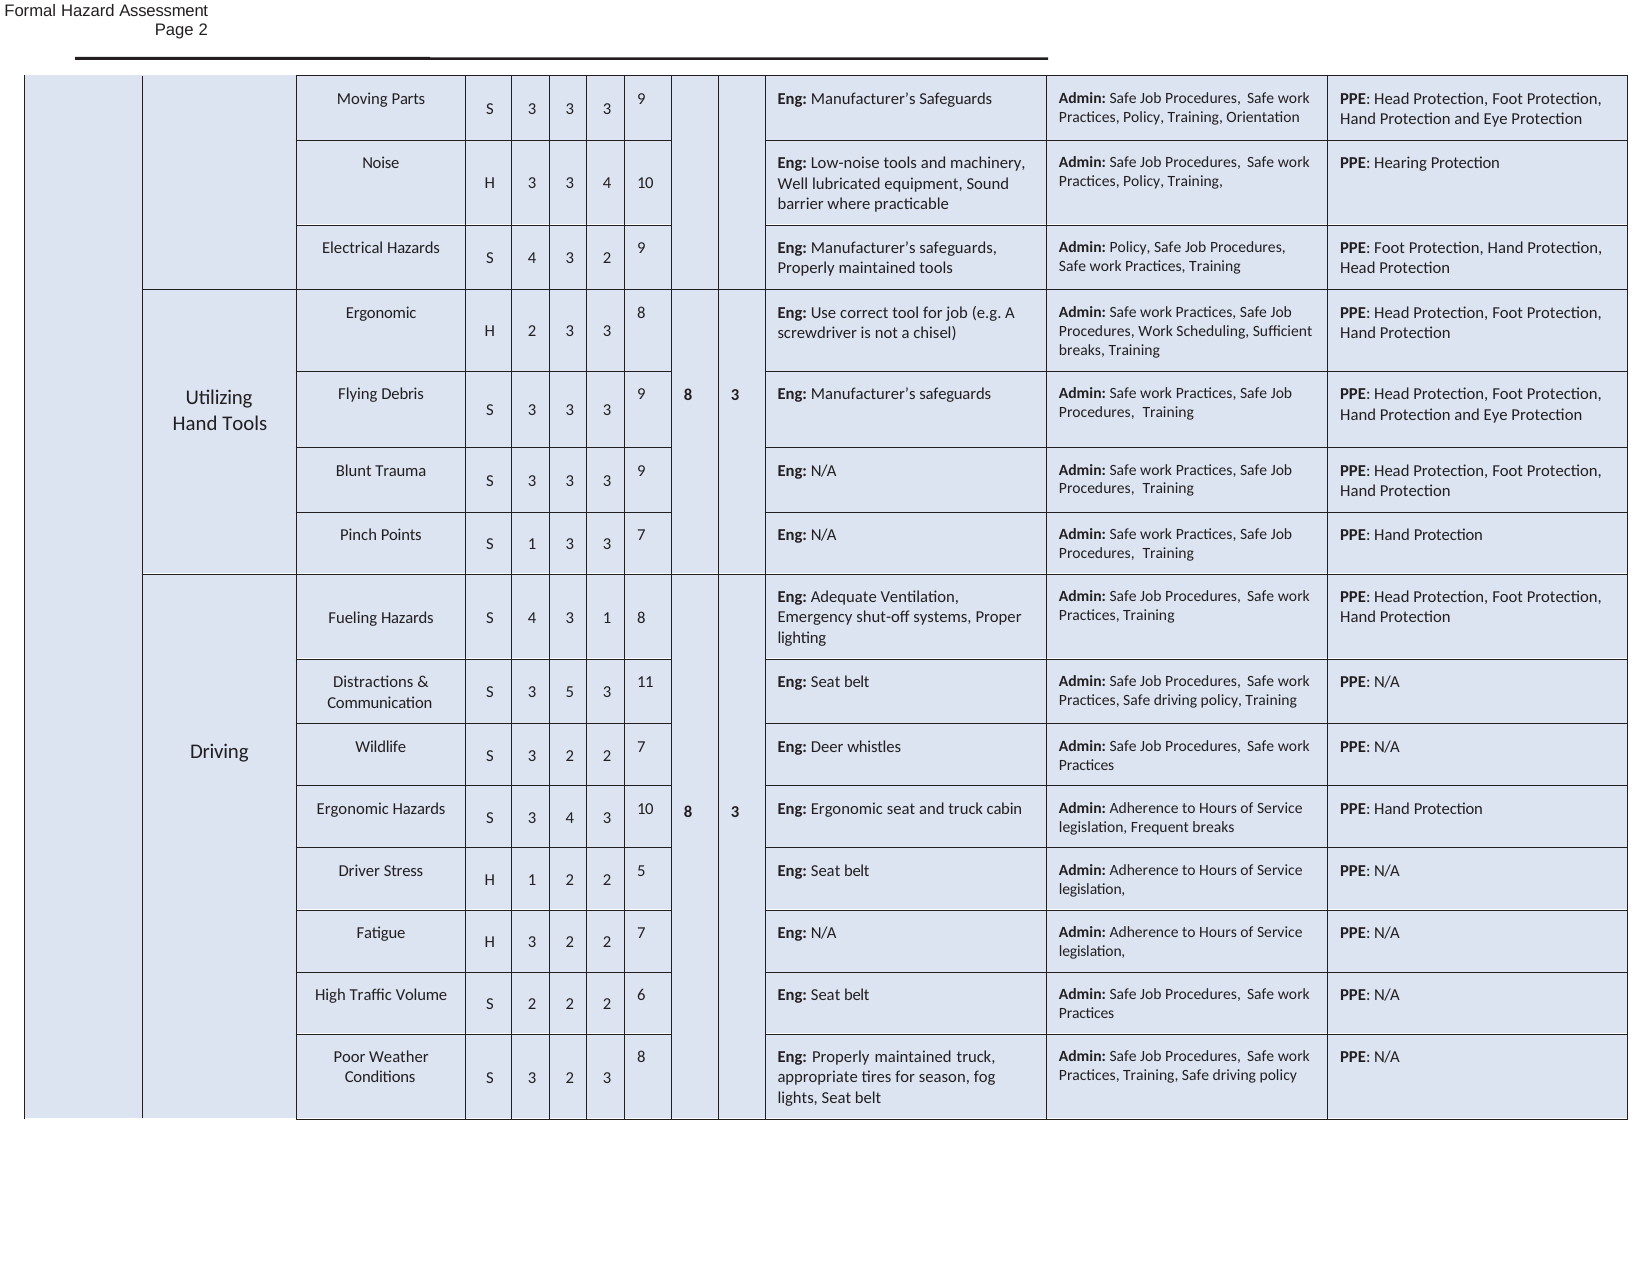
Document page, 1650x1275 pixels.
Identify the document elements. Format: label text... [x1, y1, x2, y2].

table_cell 4 [512, 226, 549, 289]
table_cell 8 [672, 290, 718, 573]
table_cell PPE: N/A [1328, 1035, 1627, 1118]
table_cell Eng: Seat belt [766, 973, 1046, 1033]
table_cell PPE: Head Protection, Foot Protection, Hand Protection [1328, 575, 1627, 658]
table_cell 3 [587, 1035, 624, 1118]
table_header 9 [625, 76, 671, 140]
table_cell 2 [550, 848, 586, 909]
table_cell PPE: Hearing Protection [1328, 141, 1627, 224]
table_cell 2 [550, 724, 586, 785]
table_cell S [466, 973, 511, 1033]
table_cell 1 [587, 575, 624, 658]
table_cell Admin: Safe Job Procedures, Safe work Practices, Training [1047, 575, 1327, 658]
table_cell Admin: Adherence to Hours of Service legislation, Frequent breaks [1047, 786, 1327, 847]
table_cell Admin: Safe Job Procedures, Safe work Practices, Safe driving policy, Training [1047, 660, 1327, 723]
table_cell 3 [587, 372, 624, 447]
table_cell PPE: N/A [1328, 848, 1627, 909]
table_cell High Traffic Volume [297, 973, 465, 1033]
table_cell H [466, 141, 511, 224]
table_cell 3 [550, 448, 586, 512]
table_cell Admin: Policy, Safe Job Procedures, Safe work Practices, Training [1047, 226, 1327, 289]
table_cell S [466, 226, 511, 289]
table_cell Electrical Hazards [297, 226, 465, 289]
table_cell Eng: Seat belt [766, 660, 1046, 723]
table_cell 10 [625, 786, 671, 847]
table_cell Eng: Properly maintained truck, appropriate tires for season, fog lights, Seat belt [766, 1035, 1046, 1118]
table_cell Admin: Safe Job Procedures, Safe work Practices, Policy, Training, [1047, 141, 1327, 224]
table_cell Pinch Points [297, 513, 465, 573]
table_cell 3 [550, 513, 586, 573]
table_cell PPE: N/A [1328, 973, 1627, 1033]
table_cell Admin: Safe work Practices, Safe Job Procedures, Training [1047, 372, 1327, 447]
table_cell Eng: Low-noise tools and machinery, Well lubricated equipment, Sound barrier where practicable [766, 141, 1046, 224]
table_cell 3 [587, 660, 624, 723]
table_cell 8 [672, 575, 718, 1118]
table_header Eng: Manufacturer’s Safeguards [766, 76, 1046, 140]
table_cell Eng: Adequate Ventilation, Emergency shut-off systems, Proper lighting [766, 575, 1046, 658]
table_cell Admin: Adherence to Hours of Service legislation, [1047, 848, 1327, 909]
table_cell 4 [512, 575, 549, 658]
table_cell Wildlife [297, 724, 465, 785]
table_cell 4 [550, 786, 586, 847]
table_header [143, 75, 296, 289]
table_cell Noise [297, 141, 465, 224]
table_cell PPE: N/A [1328, 724, 1627, 785]
table_cell 5 [625, 848, 671, 909]
table_cell 3 [550, 575, 586, 658]
table_header [672, 76, 718, 289]
table_cell 3 [512, 1035, 549, 1118]
table_header 3 [550, 76, 586, 140]
table_cell Eng: Deer whistles [766, 724, 1046, 785]
table_cell 3 [719, 575, 765, 1118]
table_cell PPE: Head Protection, Foot Protection, Hand Protection [1328, 290, 1627, 371]
table_cell Eng: Ergonomic seat and truck cabin [766, 786, 1046, 847]
table_cell Eng: N/A [766, 513, 1046, 573]
table_cell 7 [625, 911, 671, 972]
table_cell Flying Debris [297, 372, 465, 447]
table_cell PPE: Head Protection, Foot Protection, Hand Protection [1328, 448, 1627, 512]
table_cell Eng: Seat belt [766, 848, 1046, 909]
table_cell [1047, 1035, 1327, 1118]
table_cell 8 [625, 1035, 671, 1118]
table_cell Ergonomic Hazards [297, 786, 465, 847]
table_cell Eng: N/A [766, 911, 1046, 972]
table_cell 3 [719, 290, 765, 573]
table_cell Admin: Safe Job Procedures, Safe work Practices [1047, 973, 1327, 1033]
table_cell 2 [512, 290, 549, 371]
table_cell 3 [550, 226, 586, 289]
table_cell 8 [625, 575, 671, 658]
table_cell Fatigue [297, 911, 465, 972]
table_cell 2 [587, 226, 624, 289]
table_cell Poor Weather Conditions [297, 1035, 465, 1118]
table_cell 9 [625, 226, 671, 289]
table_cell Fueling Hazards [297, 575, 465, 658]
table_cell S [466, 448, 511, 512]
table_header Moving Parts [297, 76, 465, 140]
table_cell S [466, 513, 511, 573]
table_cell 3 [587, 786, 624, 847]
table_cell 1 [512, 848, 549, 909]
table_cell 3 [512, 660, 549, 723]
table_cell 2 [550, 911, 586, 972]
table_cell 2 [587, 911, 624, 972]
table_cell PPE: N/A [1328, 911, 1627, 972]
table_cell 3 [512, 724, 549, 785]
table_header [719, 76, 765, 289]
table_cell Admin: Safe Job Procedures, Safe work Practices [1047, 724, 1327, 785]
table_cell PPE: Hand Protection [1328, 513, 1627, 573]
table_header [25, 75, 143, 1118]
table_cell Eng: N/A [766, 448, 1046, 512]
table_cell 9 [625, 372, 671, 447]
table_cell 2 [512, 973, 549, 1033]
table_cell 2 [587, 724, 624, 785]
table_cell Eng: Manufacturer’s safeguards, Properly maintained tools [766, 226, 1046, 289]
table_cell S [466, 372, 511, 447]
table_cell 2 [587, 973, 624, 1033]
table_cell 3 [512, 141, 549, 224]
table_cell H [466, 848, 511, 909]
table_header S [466, 76, 511, 140]
table_cell PPE: Head Protection, Foot Protection, Hand Protection and Eye Protection [1328, 372, 1627, 447]
table_cell Blunt Trauma [297, 448, 465, 512]
table_cell Eng: Use correct tool for job (e.g. A screwdriver is not a chisel) [766, 290, 1046, 371]
table_cell 10 [625, 141, 671, 224]
table_cell 3 [512, 911, 549, 972]
table_cell 4 [587, 141, 624, 224]
table_cell 3 [550, 141, 586, 224]
table_cell PPE: Hand Protection [1328, 786, 1627, 847]
table_cell Utilizing Hand Tools [143, 290, 296, 573]
table_cell 6 [625, 973, 671, 1033]
table_header Admin: Safe Job Procedures, Safe work Practices, Policy, Training, Orientation [1047, 76, 1327, 140]
table_cell 2 [550, 1035, 586, 1118]
table_cell 3 [550, 290, 586, 371]
table_cell PPE: N/A [1328, 660, 1627, 723]
table_cell S [466, 660, 511, 723]
table_cell 7 [625, 724, 671, 785]
table_header 3 [512, 76, 549, 140]
table_cell H [466, 290, 511, 371]
table_cell 1 [512, 513, 549, 573]
table_header 3 [587, 76, 624, 140]
table_cell 3 [550, 372, 586, 447]
table_cell 2 [587, 848, 624, 909]
table_cell 8 [625, 290, 671, 371]
table_cell 3 [587, 448, 624, 512]
table_cell 3 [587, 290, 624, 371]
table_cell Driving [143, 575, 296, 1118]
table_cell Driver Stress [297, 848, 465, 909]
table_cell 3 [512, 448, 549, 512]
table_cell Admin: Adherence to Hours of Service legislation, [1047, 911, 1327, 972]
table_cell H [466, 911, 511, 972]
table_cell 3 [512, 786, 549, 847]
table_cell 9 [625, 448, 671, 512]
table_cell S [466, 786, 511, 847]
table_cell Admin: Safe work Practices, Safe Job Procedures, Training [1047, 448, 1327, 512]
table_cell Distractions & Communication [297, 660, 465, 723]
table_cell 11 [625, 660, 671, 723]
table_header PPE: Head Protection, Foot Protection, Hand Protection and Eye Protection [1328, 76, 1627, 140]
table_cell 5 [550, 660, 586, 723]
table_cell 3 [512, 372, 549, 447]
table_cell 7 [625, 513, 671, 573]
table_cell 2 [550, 973, 586, 1033]
table_cell Admin: Safe work Practices, Safe Job Procedures, Work Scheduling, Sufficient breaks, Training [1047, 290, 1327, 371]
table_cell Ergonomic [297, 290, 465, 371]
table_cell Admin: Safe work Practices, Safe Job Procedures, Training [1047, 513, 1327, 573]
table_cell 3 [587, 513, 624, 573]
table_cell S [466, 575, 511, 658]
table_cell S [466, 1035, 511, 1118]
table_cell PPE: Foot Protection, Hand Protection, Head Protection [1328, 226, 1627, 289]
table_cell Eng: Manufacturer’s safeguards [766, 372, 1046, 447]
table_cell S [466, 724, 511, 785]
